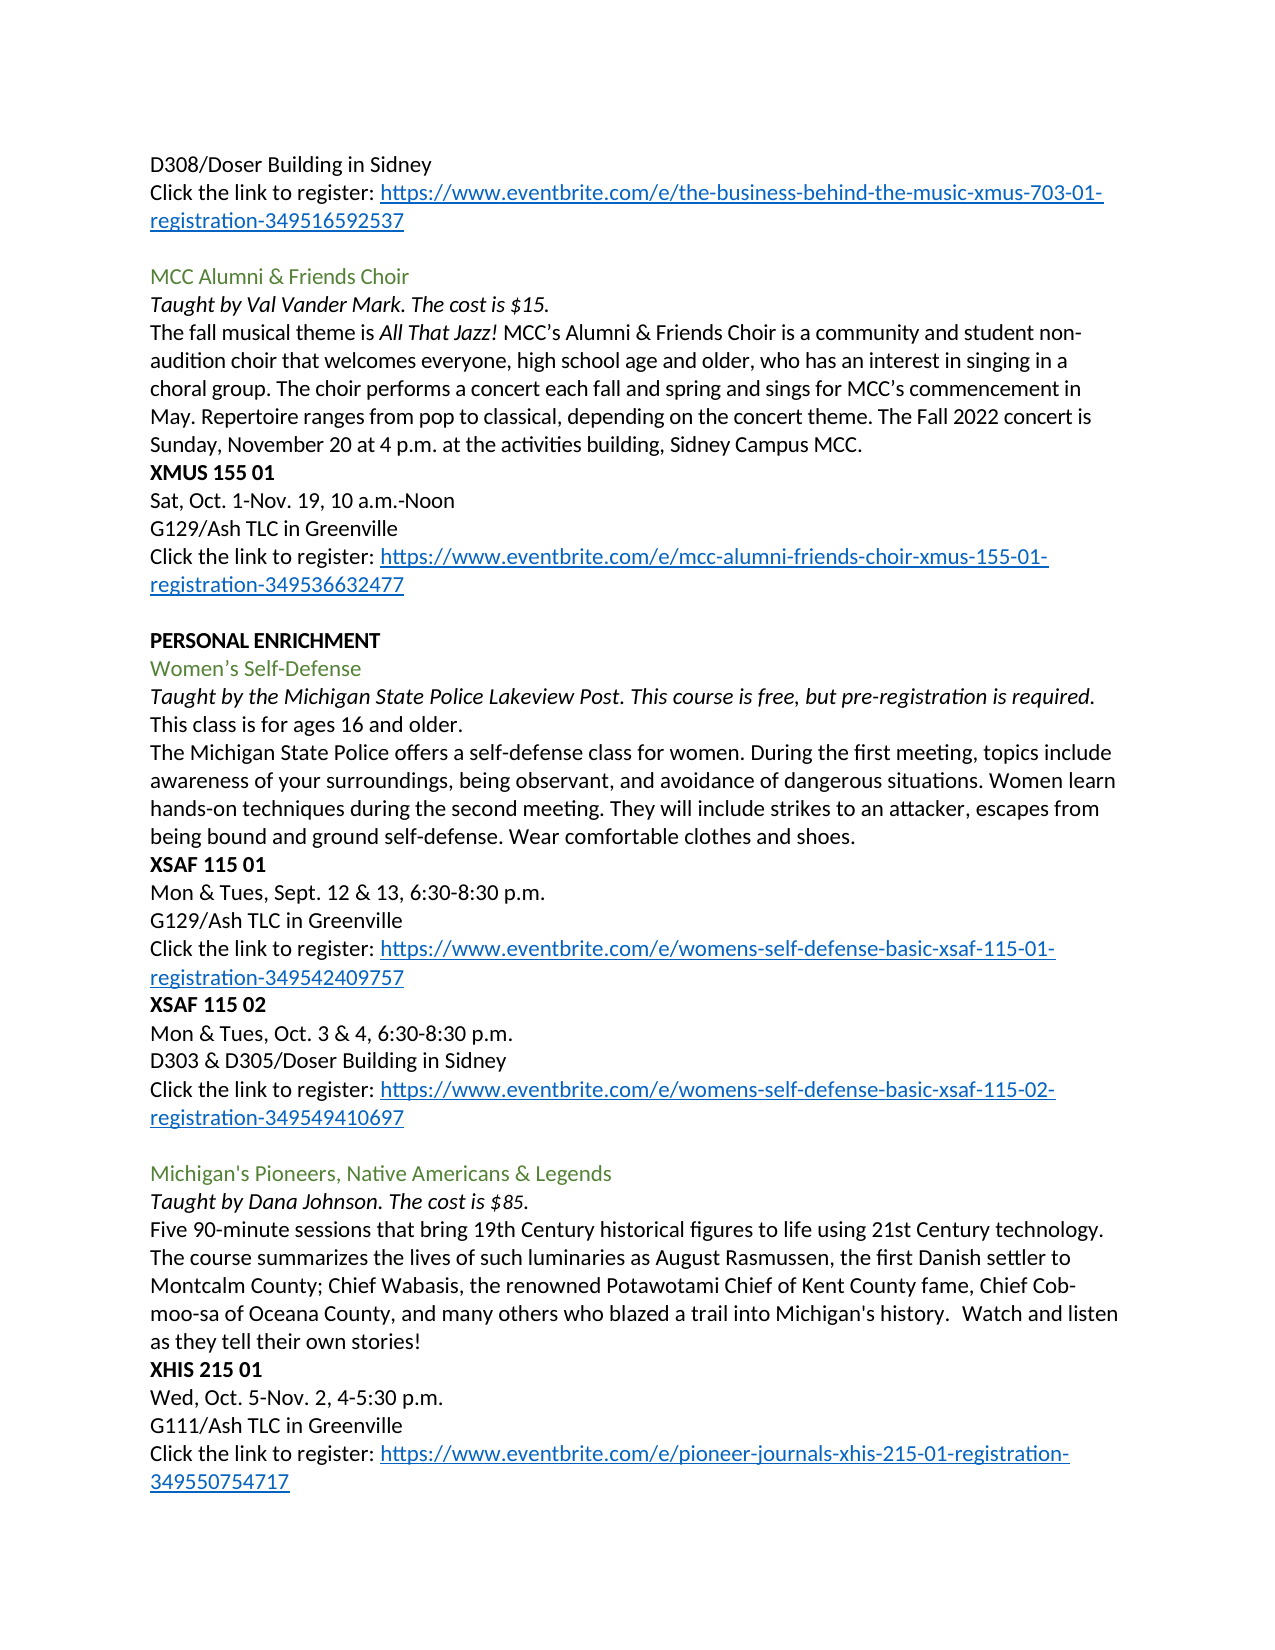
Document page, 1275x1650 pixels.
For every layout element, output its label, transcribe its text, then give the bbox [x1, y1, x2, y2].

text XSAF 115 01 [150, 851, 1125, 878]
text XMUS 155 01 [150, 458, 1125, 486]
text Click the link to register: https://www.eventbrite.com/e/the-business-behind-the-music-xmus-703-01-registration-349516592537 [150, 178, 1125, 234]
text MCC Alumni & Friends Choir [150, 262, 1125, 290]
text The fall musical theme is All That Jazz! MCC’s Alumni & Friends Choir is a community and student non-audition choir that welcomes everyone, high school age and older, who has an interest in singing in a choral group. The choir performs a concert each fall and spring and sings for MCC’s commencement in May. Repertoire ranges from pop to classical, depending on the concert theme. The Fall 2022 concert is Sunday, November 20 at 4 p.m. at the activities building, Sidney Campus MCC. [150, 318, 1125, 458]
text G129/Ash TLC in Greenville [150, 907, 1125, 934]
text Click the link to register: https://www.eventbrite.com/e/womens-self-defense-basic-xsaf-115-01-registration-349542409757 [150, 934, 1125, 991]
text PERSONAL ENRICHMENT [150, 626, 1125, 654]
text Taught by Dana Johnson. The cost is $85. [150, 1187, 1125, 1215]
text Click the link to register: https://www.eventbrite.com/e/pioneer-journals-xhis-215-01-registration-349550754717 [150, 1439, 1125, 1495]
text Michigan's Pioneers, Native Americans & Legends [150, 1131, 1125, 1187]
text Taught by Val Vander Mark. The cost is $15. [150, 290, 1125, 318]
text Click the link to register: https://www.eventbrite.com/e/mcc-alumni-friends-choir-xmus-155-01-registration-349536632477 [150, 542, 1125, 598]
text Sat, Oct. 1-Nov. 19, 10 a.m.-Noon G129/Ash TLC in Greenville [150, 486, 1125, 542]
text D303 & D305/Doser Building in Sidney [150, 1047, 1125, 1075]
text Taught by the Michigan State Police Lakeview Post. This course is free, but pre-registration is required. This class is for ages 16 and older. [150, 682, 1125, 738]
text Five 90-minute sessions that bring 19th Century historical figures to life using 21st Century technology. The course summarizes the lives of such luminaries as August Rasmussen, the first Danish settler to Montcalm County; Chief Wabasis, the renowned Potawotami Chief of Kent County fame, Chief Cob-moo-sa of Oceana County, and many others who blazed a trail into Michigan's history. Watch and listen as they tell their own stories! [150, 1215, 1125, 1355]
text Wed, Oct. 5-Nov. 2, 4-5:30 p.m. [150, 1383, 1125, 1411]
text D308/Doser Building in Sidney [150, 150, 1125, 178]
text G111/Ash TLC in Greenville [150, 1411, 1125, 1439]
text The Michigan State Police offers a self-defense class for women. During the first meeting, topics include awareness of your surroundings, being observant, and avoidance of dangerous situations. Women learn hands-on techniques during the second meeting. They will include strikes to an attacker, escapes from being bound and ground self-defense. Wear comfortable clothes and shoes. [150, 738, 1125, 851]
text Mon & Tues, Sept. 12 & 13, 6:30-8:30 p.m. [150, 878, 1125, 907]
text Women’s Self-Defense [150, 654, 1125, 682]
text XSAF 115 02 [150, 991, 1125, 1019]
text Mon & Tues, Oct. 3 & 4, 6:30-8:30 p.m. [150, 1019, 1125, 1047]
text XHIS 215 01 [150, 1355, 1125, 1383]
text Click the link to register: https://www.eventbrite.com/e/womens-self-defense-basic-xsaf-115-02-registration-349549410697 [150, 1075, 1125, 1131]
